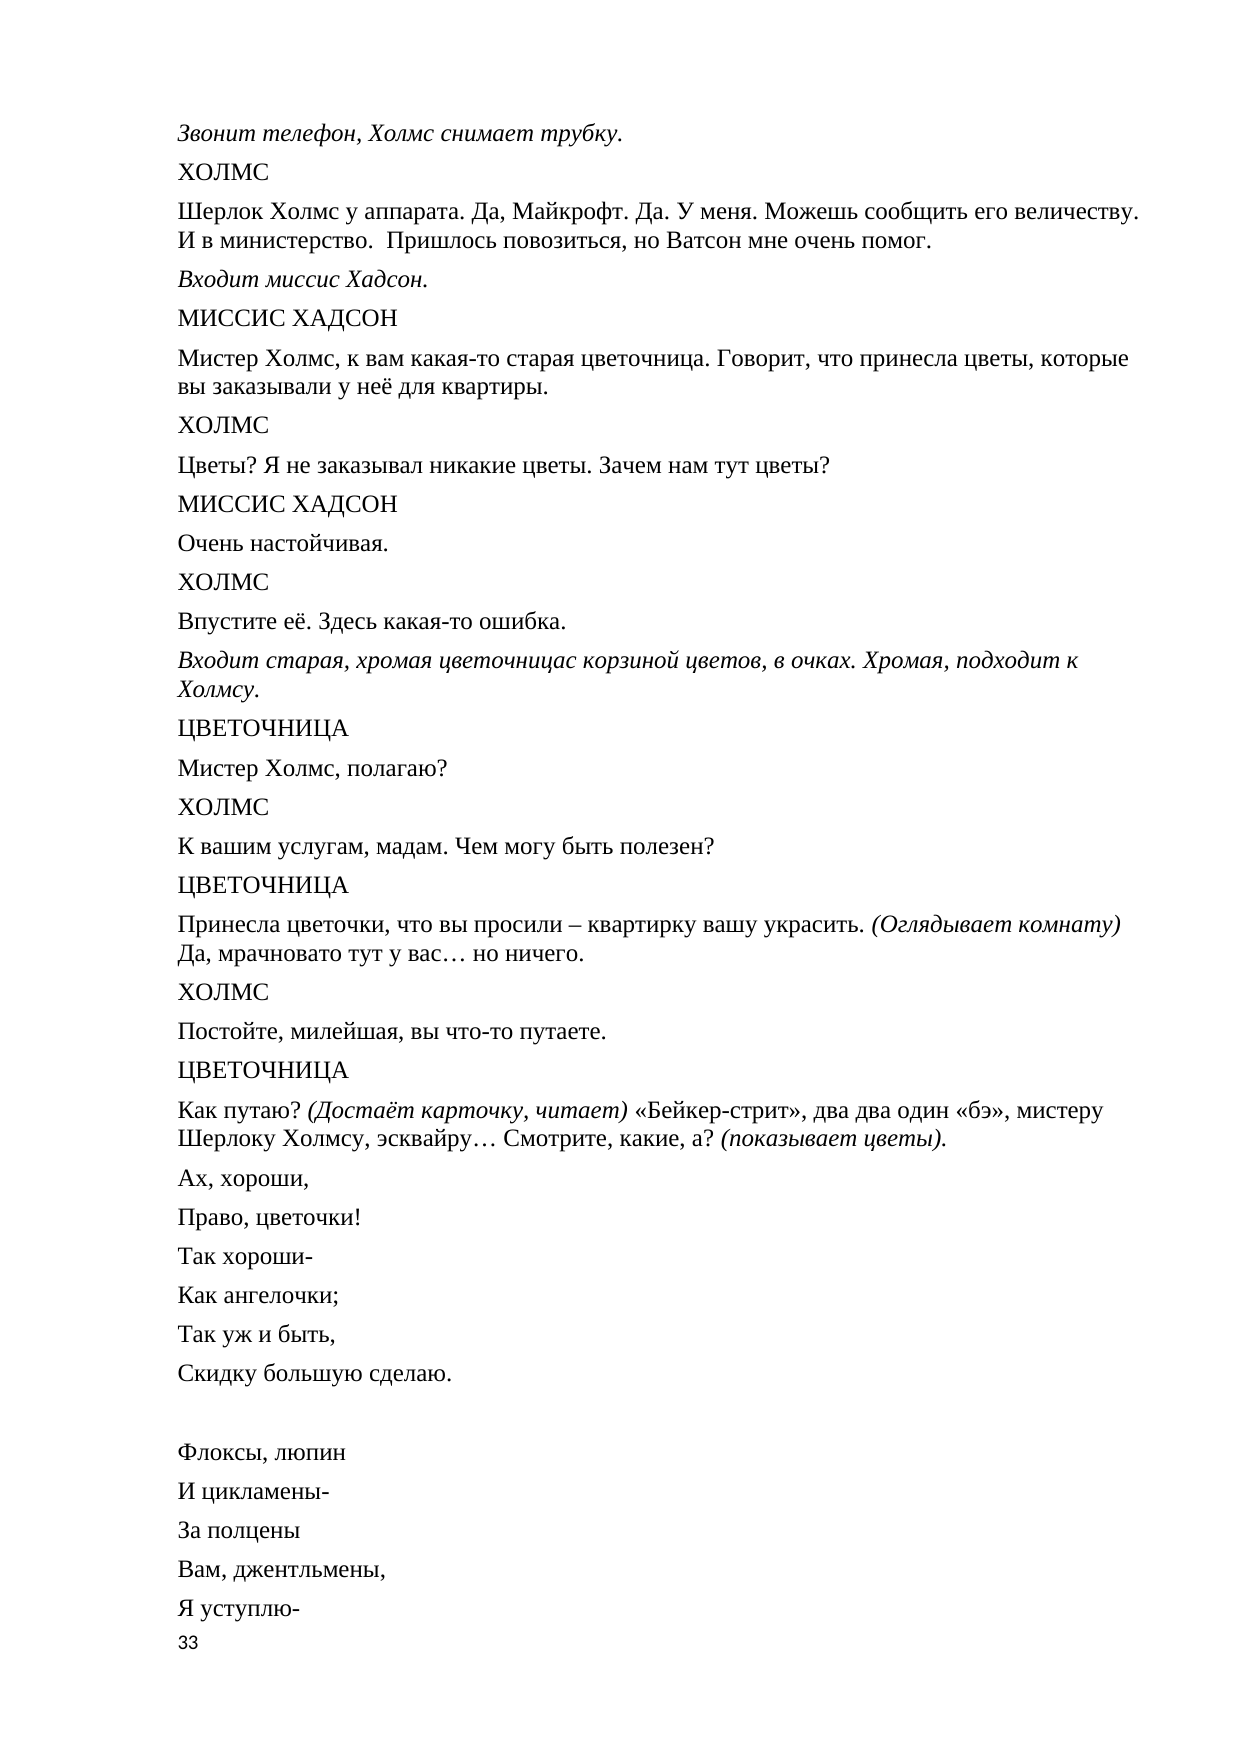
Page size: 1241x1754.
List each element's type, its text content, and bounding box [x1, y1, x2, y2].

text ЦВЕТОЧНИЦА [177, 870, 1152, 899]
text И цикламены- [177, 1476, 1152, 1505]
text Флоксы, люпин [177, 1437, 1152, 1466]
text За полцены [177, 1515, 1152, 1544]
text Как путаю? (Достаёт карточку, читает) «Бейкер-стрит», два два один «бэ», мистеру Шерлоку Холмсу, эсквайру… Смотрите, какие, а? (показывает цветы). [177, 1095, 1152, 1152]
text Впустите её. Здесь какая-то ошибка. [177, 606, 1152, 635]
text Мистер Холмс, к вам какая-то старая цветочница. Говорит, что принесла цветы, которые вы заказывали у неё для квартиры. [177, 343, 1152, 400]
text ХОЛМС [177, 792, 1152, 821]
text Как ангелочки; [177, 1280, 1152, 1309]
text Ах, хороши, [177, 1163, 1152, 1191]
text МИССИС ХАДСОН [177, 303, 1152, 332]
text Так хороши- [177, 1241, 1152, 1270]
text Принесла цветочки, что вы просили – квартирку вашу украсить. (Оглядывает комнату) Да, мрачновато тут у вас… но ничего. [177, 909, 1152, 967]
text Цветы? Я не заказывал никакие цветы. Зачем нам тут цветы? [177, 450, 1152, 478]
text ХОЛМС [177, 977, 1152, 1006]
text ЦВЕТОЧНИЦА [177, 713, 1152, 742]
text К вашим услугам, мадам. Чем могу быть полезен? [177, 831, 1152, 860]
text ХОЛМС [177, 411, 1152, 439]
text Мистер Холмс, полагаю? [177, 753, 1152, 781]
text Я уступлю- [177, 1593, 1152, 1622]
text Входит миссис Хадсон. [177, 264, 1152, 293]
text ЦВЕТОЧНИЦА [177, 1056, 1152, 1084]
text ХОЛМС [177, 157, 1152, 186]
text Звонит телефон, Холмс снимает трубку. [177, 118, 1152, 147]
text ХОЛМС [177, 567, 1152, 596]
text Постойте, милейшая, вы что-то путаете. [177, 1016, 1152, 1045]
text Шерлок Холмс у аппарата. Да, Майкрофт. Да. У меня. Можешь сообщить его величеству. И в министерство. Пришлось повозиться, но Ватсон мне очень помог. [177, 196, 1152, 254]
text Так уж и быть, [177, 1319, 1152, 1348]
text Входит старая, хромая цветочницас корзиной цветов, в очках. Хромая, подходит к Холмсу. [177, 646, 1152, 703]
text Скидку большую сделаю. [177, 1358, 1152, 1387]
text Вам, джентльмены, [177, 1554, 1152, 1583]
text МИССИС ХАДСОН [177, 489, 1152, 518]
text Право, цветочки! [177, 1202, 1152, 1231]
text Очень настойчивая. [177, 528, 1152, 557]
